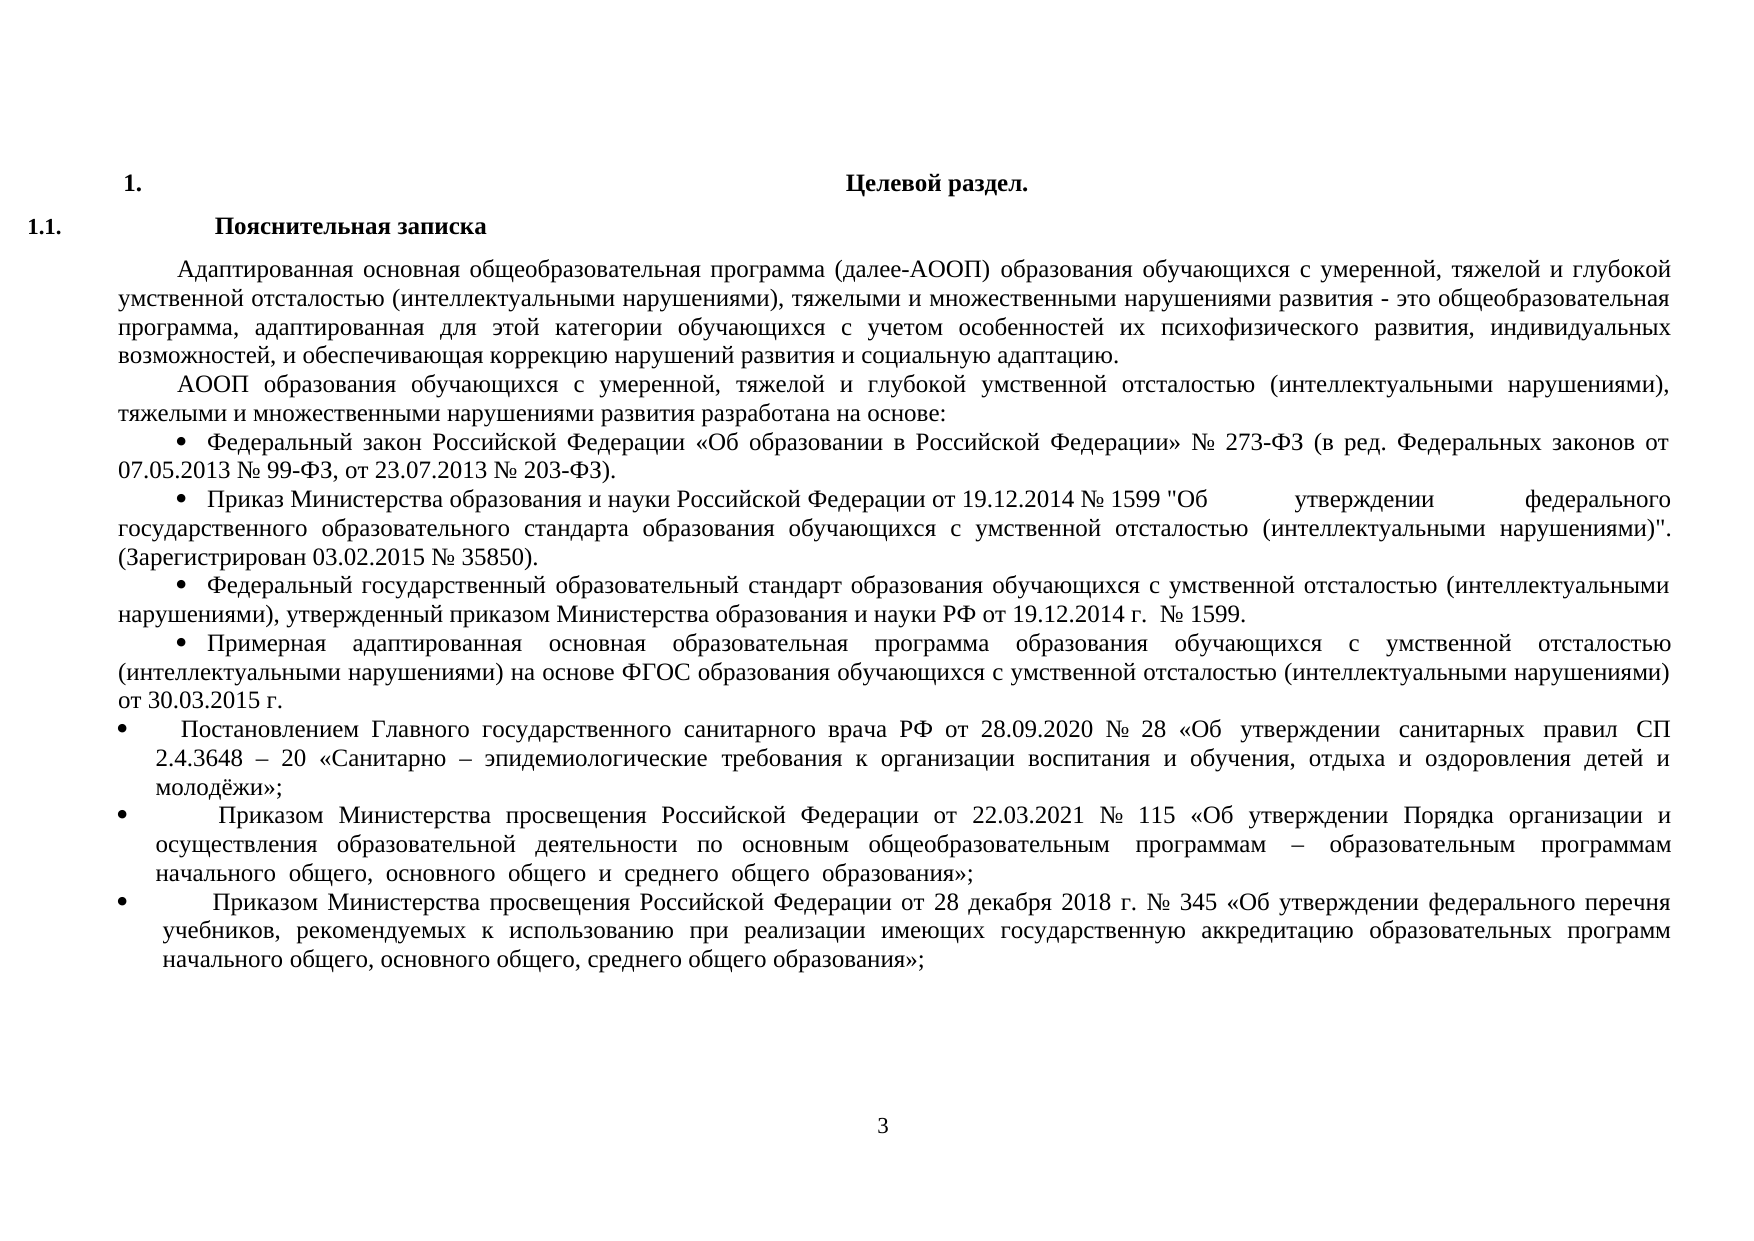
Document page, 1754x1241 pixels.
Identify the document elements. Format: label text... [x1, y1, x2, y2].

list Примерная адаптированная основная образовательная программа образования обучающихся с умственной отсталостью (интеллектуальными нарушениями) на основе ФГОС образования обучающихся с умственной отсталостью (интеллектуальными нарушениями) от 30.03.2015 г. [118, 628, 1671, 714]
list Приказом Министерства просвещения Российской Федерации от 28 декабря 2018 г. № 345 «Об утверждении федерального перечня учебников, рекомендуемых к использованию при реализации имеющих государственную аккредитацию образовательных программ начального общего, основного общего, среднего общего образования»; [118, 887, 1671, 973]
list Федеральный государственный образовательный стандарт образования обучающихся с умственной отсталостью (интеллектуальными нарушениями), утвержденный приказом Министерства образования и науки РФ от 19.12.2014 г. № 1599. [118, 570, 1670, 628]
list Приказ Министерства образования и науки Российской Федерации от 19.12.2014 № 1599 "Об утверждении федерального государственного образовательного стандарта образования обучающихся с умственной отсталостью (интеллектуальными нарушениями)". (Зарегистрирован 03.02.2015 № 35850). [118, 484, 1672, 570]
list Постановлением Главного государственного санитарного врача РФ от 28.09.2020 № 28 «Об утверждении санитарных правил СП 2.4.3648 – 20 «Санитарно – эпидемиологические требования к организации воспитания и обучения, отдыха и оздоровления детей и молодёжи»; [118, 714, 1671, 800]
text АООП образования обучающихся с умеренной, тяжелой и глубокой умственной отсталостью (интеллектуальными нарушениями), тяжелыми и множественными нарушениями развития разработана на основе: [118, 369, 1670, 427]
list Федеральный закон Российской Федерации «Об образовании в Российской Федерации» № 273-ФЗ (в ред. Федеральных законов от 07.05.2013 № 99-ФЗ, от 23.07.2013 № 203-ФЗ). [118, 427, 1672, 484]
subtitle Пояснительная записка [27, 211, 636, 240]
text Адаптированная основная общеобразовательная программа (далее-АООП) образования обучающихся с умеренной, тяжелой и глубокой умственной отсталостью (интеллектуальными нарушениями), тяжелыми и множественными нарушениями развития - это общеобразовательная программа, адаптированная для этой категории обучающихся с учетом особенностей их психофизического развития, индивидуальных возможностей, и обеспечивающая коррекцию нарушений развития и социальную адаптацию. [118, 254, 1672, 369]
list Приказом Министерства просвещения Российской Федерации от 22.03.2021 № 115 «Об утверждении Порядка организации и осуществления образовательной деятельности по основным общеобразовательным программам – образовательным программам начального общего, основного общего и среднего общего образования»; [118, 800, 1671, 887]
list Целевой раздел. [123, 168, 1725, 197]
